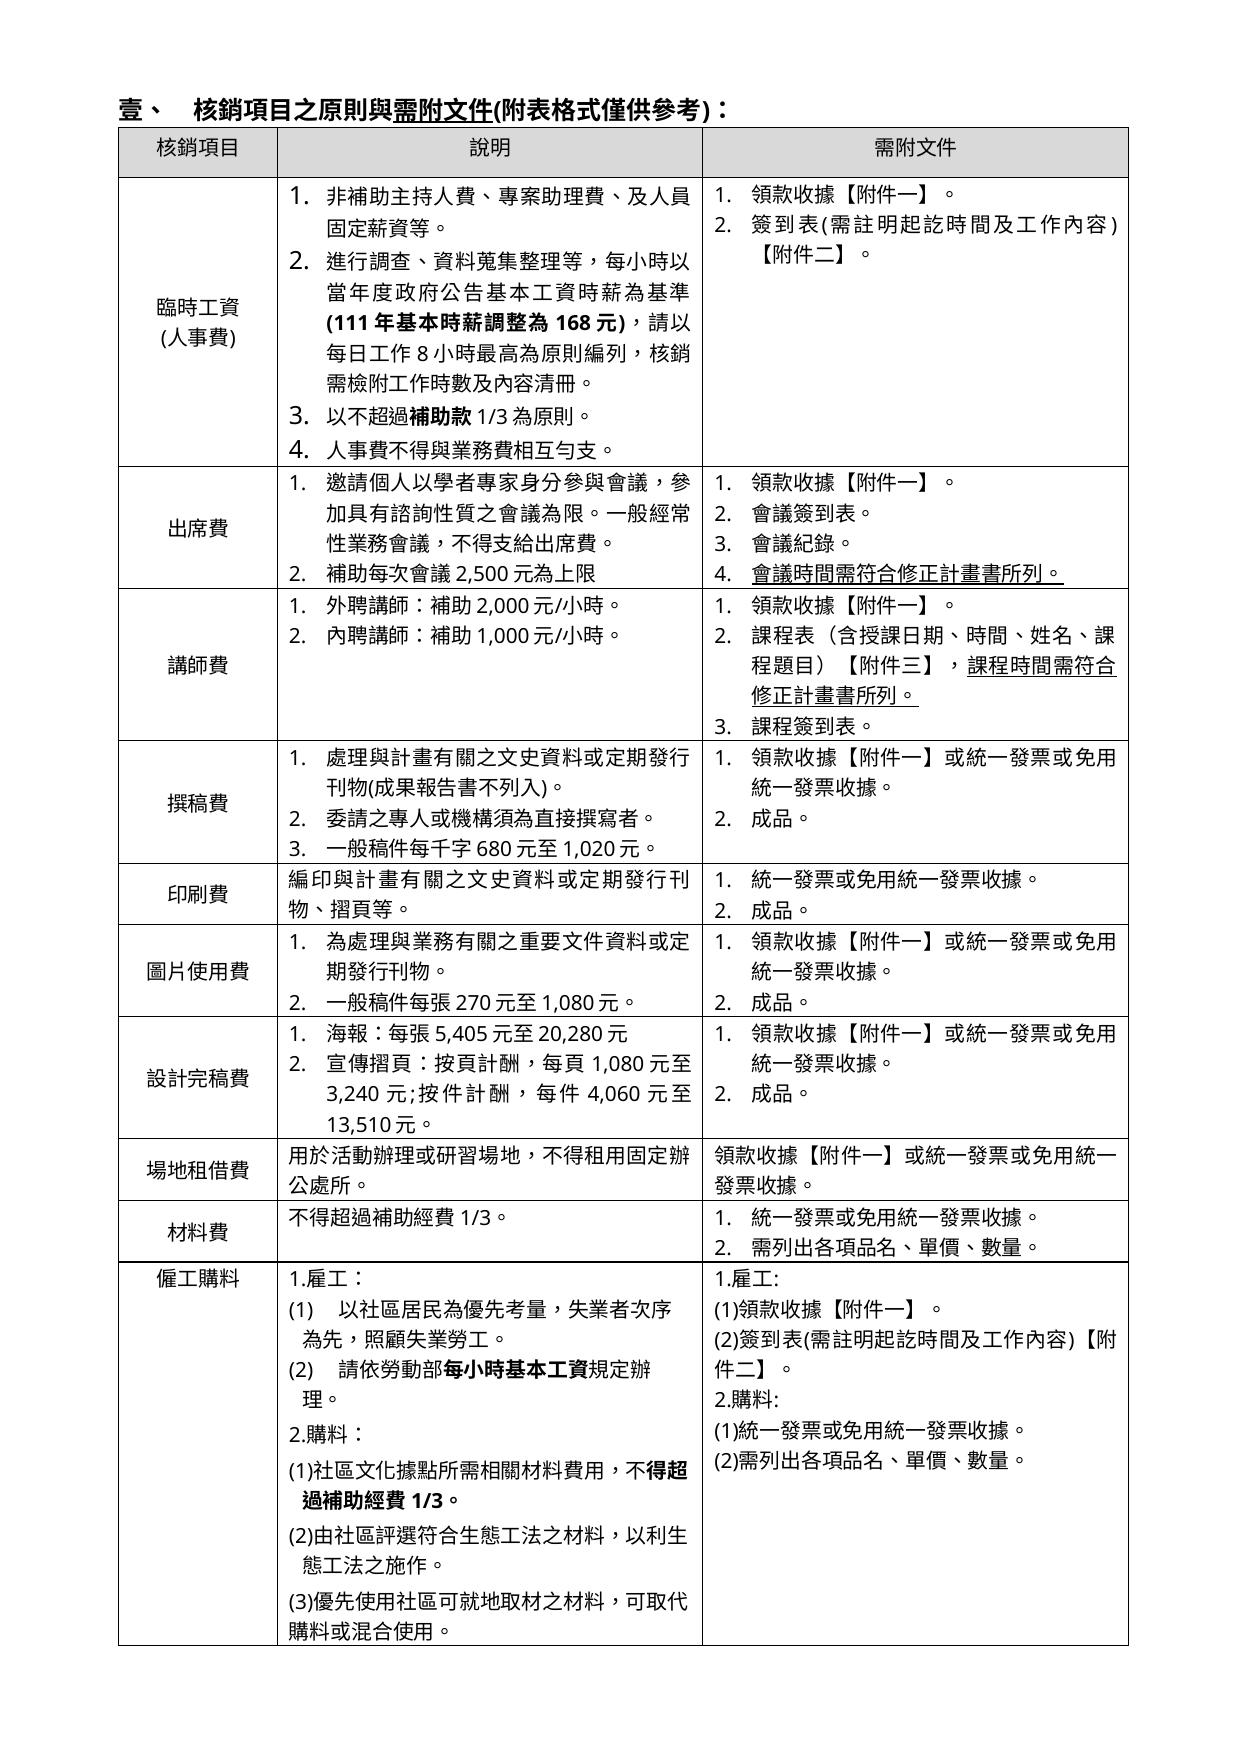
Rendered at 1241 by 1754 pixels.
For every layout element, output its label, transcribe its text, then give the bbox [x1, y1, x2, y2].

table_cell 設計完稿費 [119, 1017, 277, 1138]
table_cell 為處理與業務有關之重要文件資料或定期發行刊物。 一般稿件每張270元至1,080元。 [278, 925, 702, 1016]
table_cell 印刷費 [119, 864, 277, 924]
table_cell 外聘講師：補助2,000元/小時。 內聘講師：補助1,000元/小時。 [278, 589, 702, 740]
table_cell 統一發票或免用統一發票收據。 需列出各項品名、單價、數量。 [703, 1201, 1128, 1261]
table_header 需附文件 [703, 128, 1128, 177]
list 核銷項目之原則與需附文件(附表格式僅供參考)： [118, 89, 1122, 127]
table_cell 講師費 [119, 589, 277, 740]
table_cell 不得超過補助經費1/3。 [278, 1201, 702, 1261]
table_cell 邀請個人以學者專家身分參與會議，參加具有諮詢性質之會議為限。一般經常性業務會議，不得支給出席費。 補助每次會議2,500元為上限 [278, 467, 702, 588]
table_cell 領款收據【附件一】。 簽到表(需註明起訖時間及工作內容)【附件二】。 [703, 178, 1128, 466]
table_cell 場地租借費 [119, 1139, 277, 1200]
table_cell 圖片使用費 [119, 925, 277, 1016]
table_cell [278, 1263, 702, 1645]
table_cell 領款收據【附件一】或統一發票或免用統一發票收據。 成品。 [703, 1017, 1128, 1138]
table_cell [703, 1263, 1128, 1645]
table_cell 出席費 [119, 467, 277, 588]
table_cell 臨時工資 (人事費) [119, 178, 277, 466]
table_cell 統一發票或免用統一發票收據。 成品。 [703, 864, 1128, 924]
table_cell 領款收據【附件一】。 課程表（含授課日期、時間、姓名、課程題目）【附件三】，課程時間需符合修正計畫書所列。 課程簽到表。 [703, 589, 1128, 740]
table_header 核銷項目 [119, 128, 277, 177]
table_cell 用於活動辦理或研習場地，不得租用固定辦公處所。 [278, 1139, 702, 1200]
table_cell 撰稿費 [119, 741, 277, 862]
table_header 說明 [278, 128, 702, 177]
table_cell 編印與計畫有關之文史資料或定期發行刊物、摺頁等。 [278, 864, 702, 924]
table_cell 領款收據【附件一】或統一發票或免用統一發票收據。 成品。 [703, 925, 1128, 1016]
table_cell 僱工購料 [119, 1263, 277, 1645]
table_cell 材料費 [119, 1201, 277, 1261]
table_cell 非補助主持人費、專案助理費、及人員固定薪資等。 進行調查、資料蒐集整理等，每小時以當年度政府公告基本工資時薪為基準(111年基本時薪調整為168元)，請以每日工作8小時最高為原則編列，核銷需檢附工作時數及內容清冊。 以不超過補助款1/3為原則。 人事費不得與業務費相互勻支。 [278, 178, 702, 466]
table_cell 處理與計畫有關之文史資料或定期發行刊物(成果報告書不列入)。 委請之專人或機構須為直接撰寫者。 一般稿件每千字680元至1,020元。 [278, 741, 702, 862]
table_cell 領款收據【附件一】或統一發票或免用統一發票收據。 成品。 [703, 741, 1128, 862]
table_cell 海報：每張5,405元至20,280元 宣傳摺頁：按頁計酬，每頁1,080元至3,240元;按件計酬，每件4,060元至13,510元。 [278, 1017, 702, 1138]
table_cell 領款收據【附件一】或統一發票或免用統一發票收據。 [703, 1139, 1128, 1200]
table_cell 領款收據【附件一】。 會議簽到表。 會議紀錄。 會議時間需符合修正計畫書所列。 [703, 467, 1128, 588]
